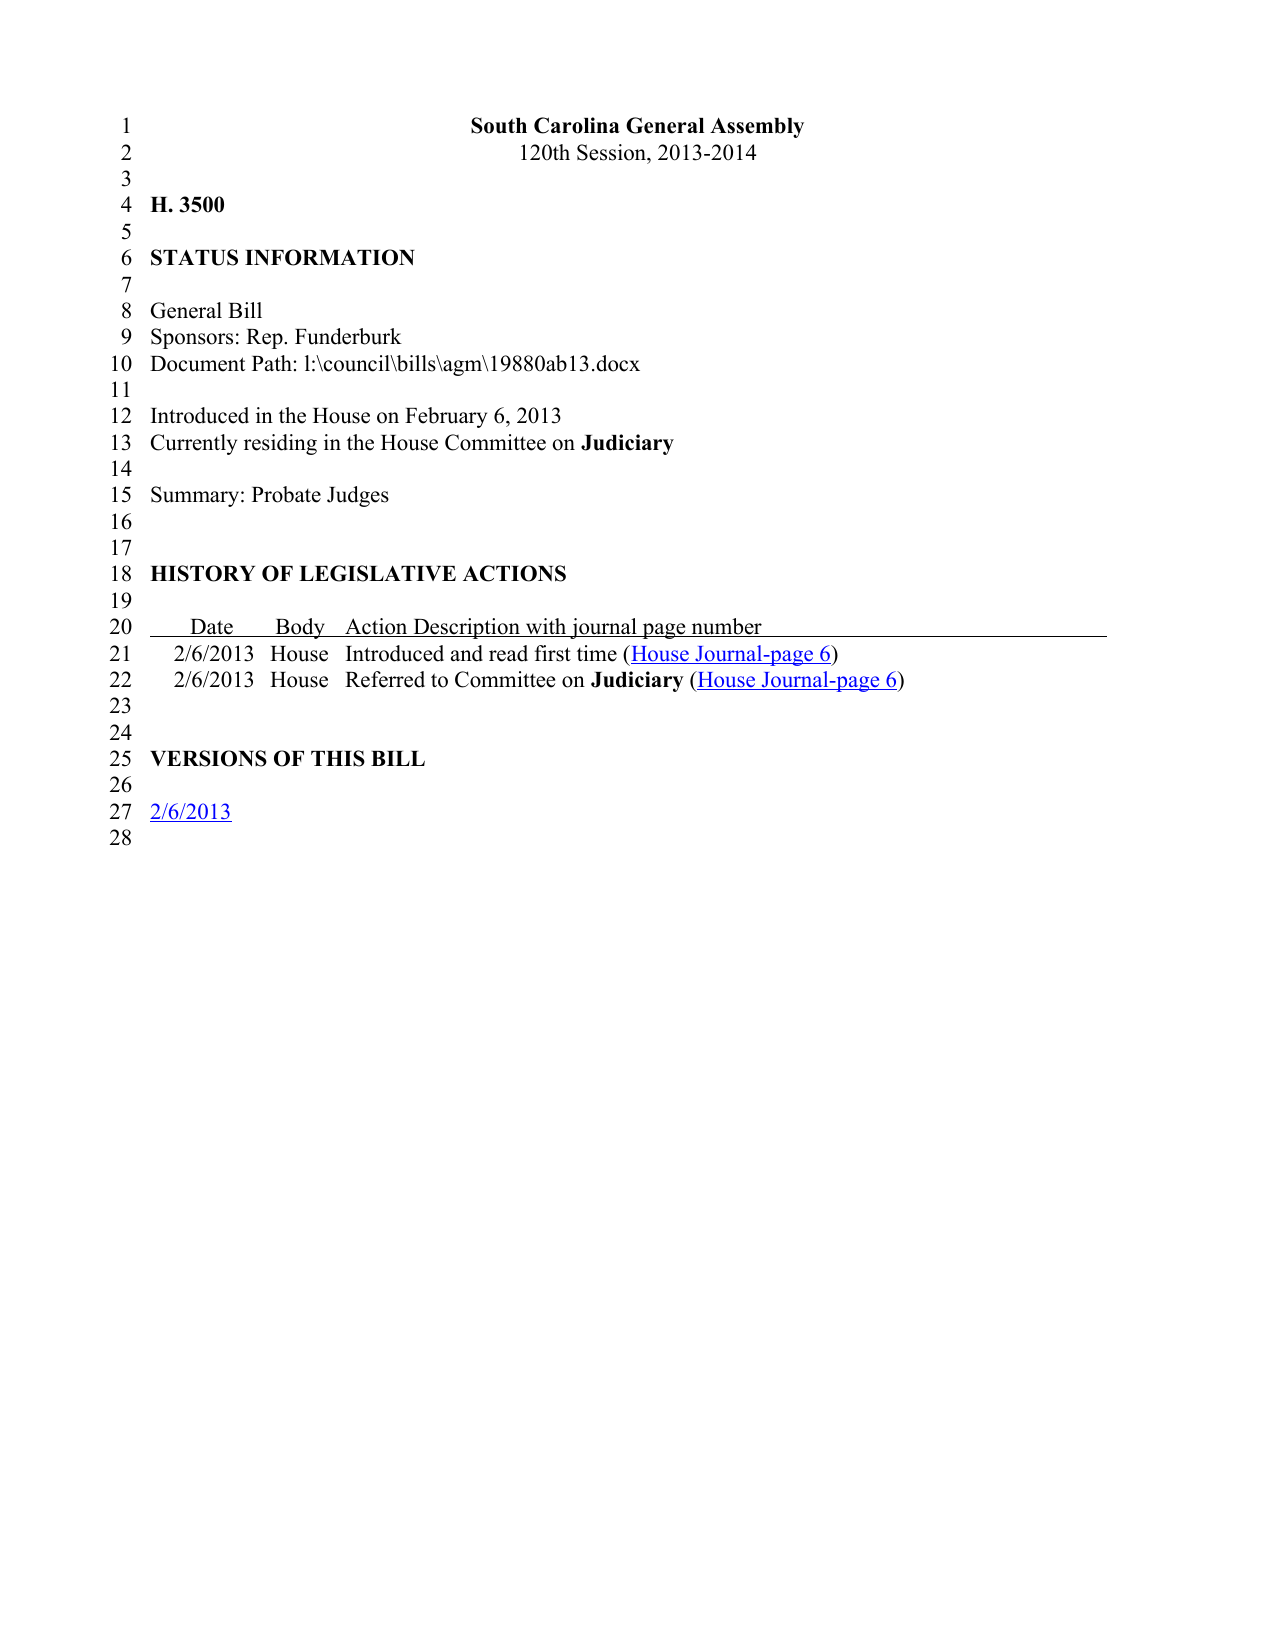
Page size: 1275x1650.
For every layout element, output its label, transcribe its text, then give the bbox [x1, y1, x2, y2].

text Sponsors: Rep. Funderburk [150, 323, 1125, 350]
text Currently residing in the House Committee on Judiciary [150, 429, 1125, 455]
text VERSIONS OF THIS BILL [150, 745, 1125, 771]
text 2/6/2013 House Referred to Committee on Judiciary (House Journal-page 6) [150, 666, 1125, 692]
text H. 3500 [150, 192, 1125, 218]
text Document Path: l:\council\bills\agm\19880ab13.docx [150, 350, 1125, 376]
text South Carolina General Assembly [150, 112, 1125, 139]
text Introduced in the House on February 6, 2013 [150, 402, 1125, 429]
text 2/6/2013 [150, 798, 1125, 824]
text HISTORY OF LEGISLATIVE ACTIONS [150, 561, 1125, 587]
text 2/6/2013 House Introduced and read first time (House Journal-page 6) [150, 639, 1125, 666]
text General Bill [150, 297, 1125, 323]
text Summary: Probate Judges [150, 481, 1125, 508]
text Date Body Action Description with journal page number [150, 613, 1125, 639]
text STATUS INFORMATION [150, 244, 1125, 271]
text 120th Session, 2013-2014 [150, 139, 1125, 165]
